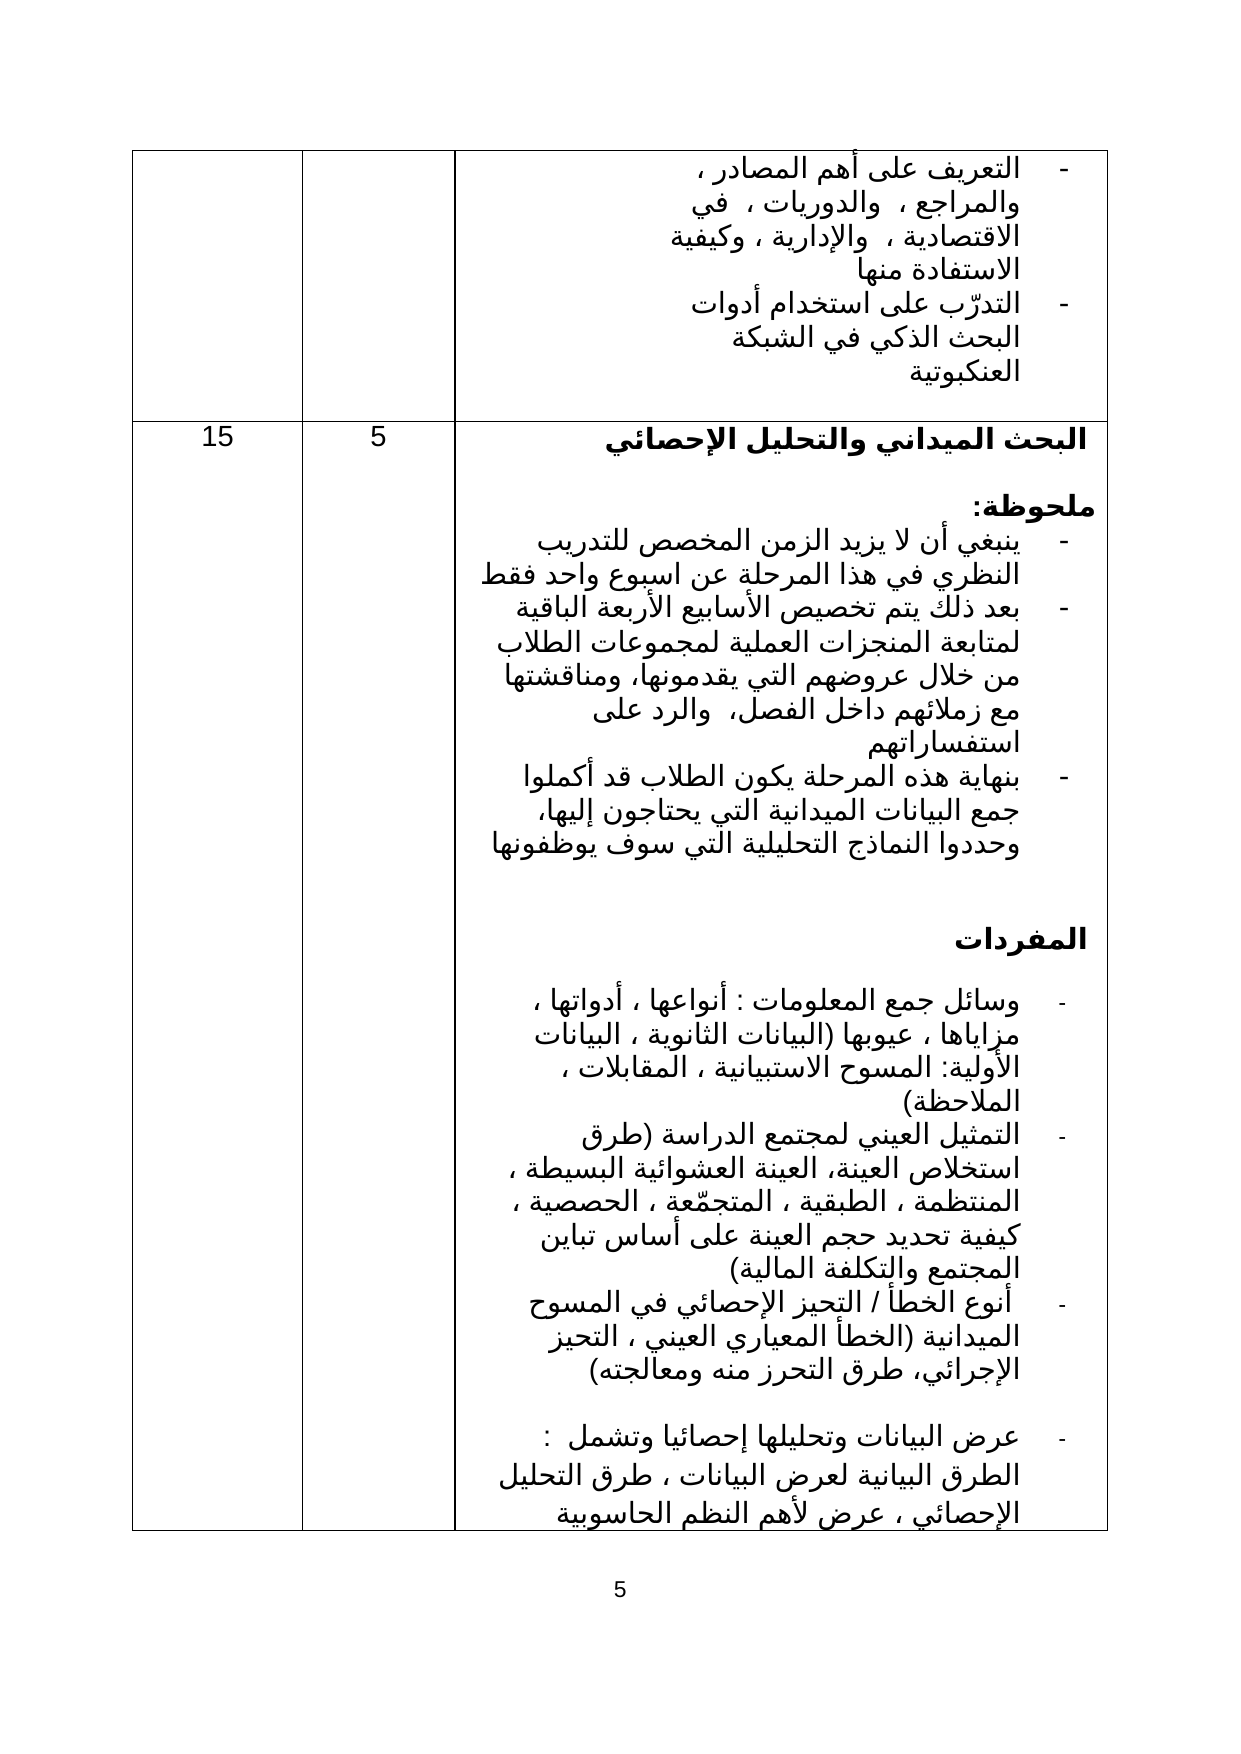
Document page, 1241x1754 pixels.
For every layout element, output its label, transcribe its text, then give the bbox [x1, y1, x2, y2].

table_cell 1 [303, 151, 454, 421]
table_cell 5 [303, 422, 454, 1530]
table_cell 15 [133, 422, 302, 1530]
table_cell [456, 422, 1107, 1530]
table_cell 3 [133, 151, 302, 421]
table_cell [456, 151, 1107, 421]
